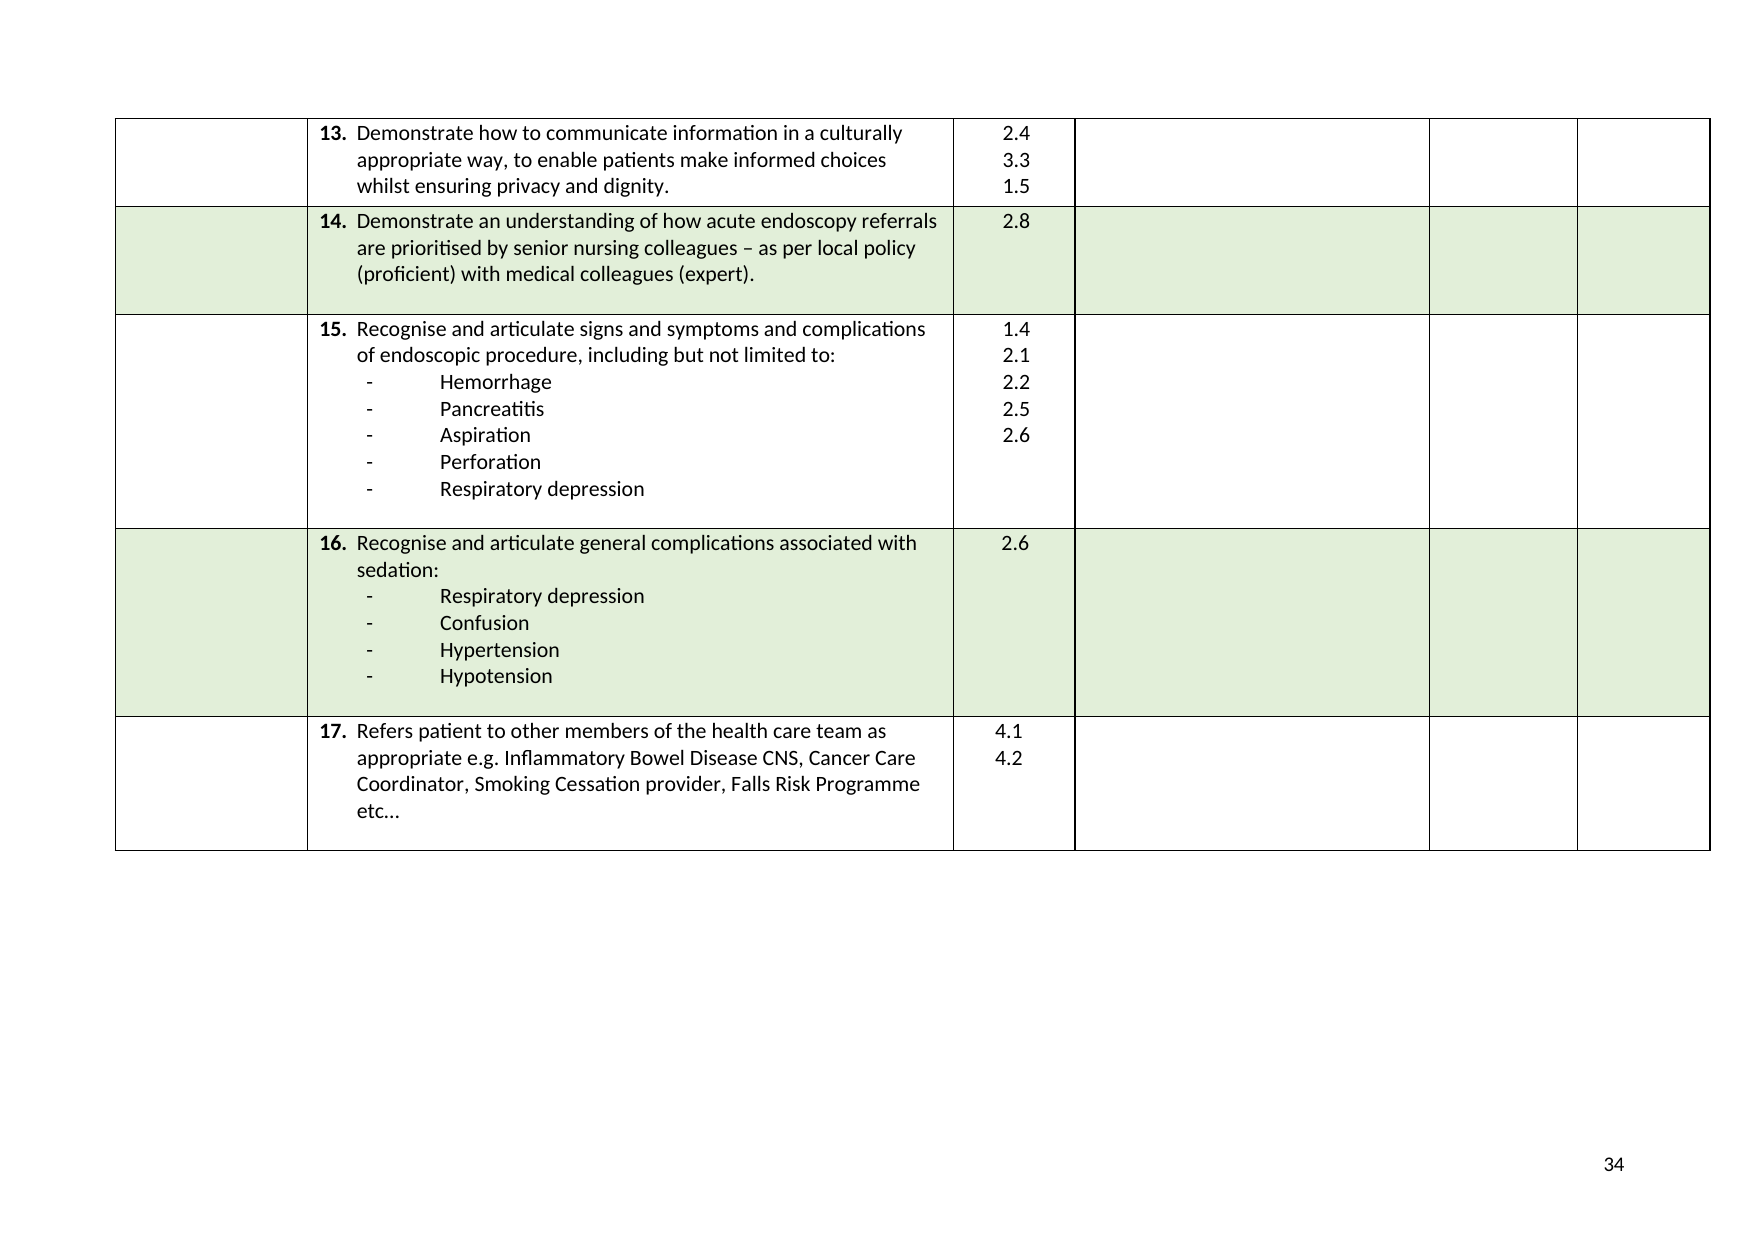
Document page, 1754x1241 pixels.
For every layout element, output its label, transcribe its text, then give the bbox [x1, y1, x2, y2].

table_cell [116, 717, 307, 850]
table_cell Recognise and articulate general complications associated with sedation: Respiratory depression Confusion Hypertension Hypotension [308, 529, 953, 716]
table_cell [116, 529, 307, 716]
table_cell 2.8 [954, 207, 1074, 314]
table_cell 2.4 3.3 1.5 [954, 119, 1074, 206]
table_cell [1076, 529, 1429, 716]
table_cell [1076, 315, 1429, 528]
table_cell [1076, 119, 1429, 206]
table_cell [1430, 119, 1577, 206]
table_cell [116, 315, 307, 528]
table_cell [1430, 717, 1577, 850]
table_cell [1430, 315, 1577, 528]
table_cell [1578, 119, 1709, 206]
table_cell [1578, 315, 1709, 528]
table_cell 2.6 [954, 529, 1074, 716]
table_cell Recognise and articulate signs and symptoms and complications of endoscopic procedure, including but not limited to: Hemorrhage Pancreatitis Aspiration Perforation Respiratory depression [308, 315, 953, 528]
table_cell [1430, 207, 1577, 314]
table_cell [1076, 717, 1429, 850]
table_cell [1076, 207, 1429, 314]
table_cell [1578, 529, 1709, 716]
table_cell [1578, 207, 1709, 314]
table_cell 4.1 4.2 [954, 717, 1074, 850]
table_cell Refers patient to other members of the health care team as appropriate e.g. Inflammatory Bowel Disease CNS, Cancer Care Coordinator, Smoking Cessation provider, Falls Risk Programme etc… [308, 717, 953, 850]
table_cell Demonstrate an understanding of how acute endoscopy referrals are prioritised by senior nursing colleagues – as per local policy (proficient) with medical colleagues (expert). [308, 207, 953, 314]
table_cell Demonstrate how to communicate information in a culturally appropriate way, to enable patients make informed choices whilst ensuring privacy and dignity. [308, 119, 953, 206]
table_cell 1.4 2.1 2.2 2.5 2.6 [954, 315, 1074, 528]
table_cell [1430, 529, 1577, 716]
table_cell [1578, 717, 1709, 850]
table_cell [116, 119, 307, 206]
table_cell [116, 207, 307, 314]
